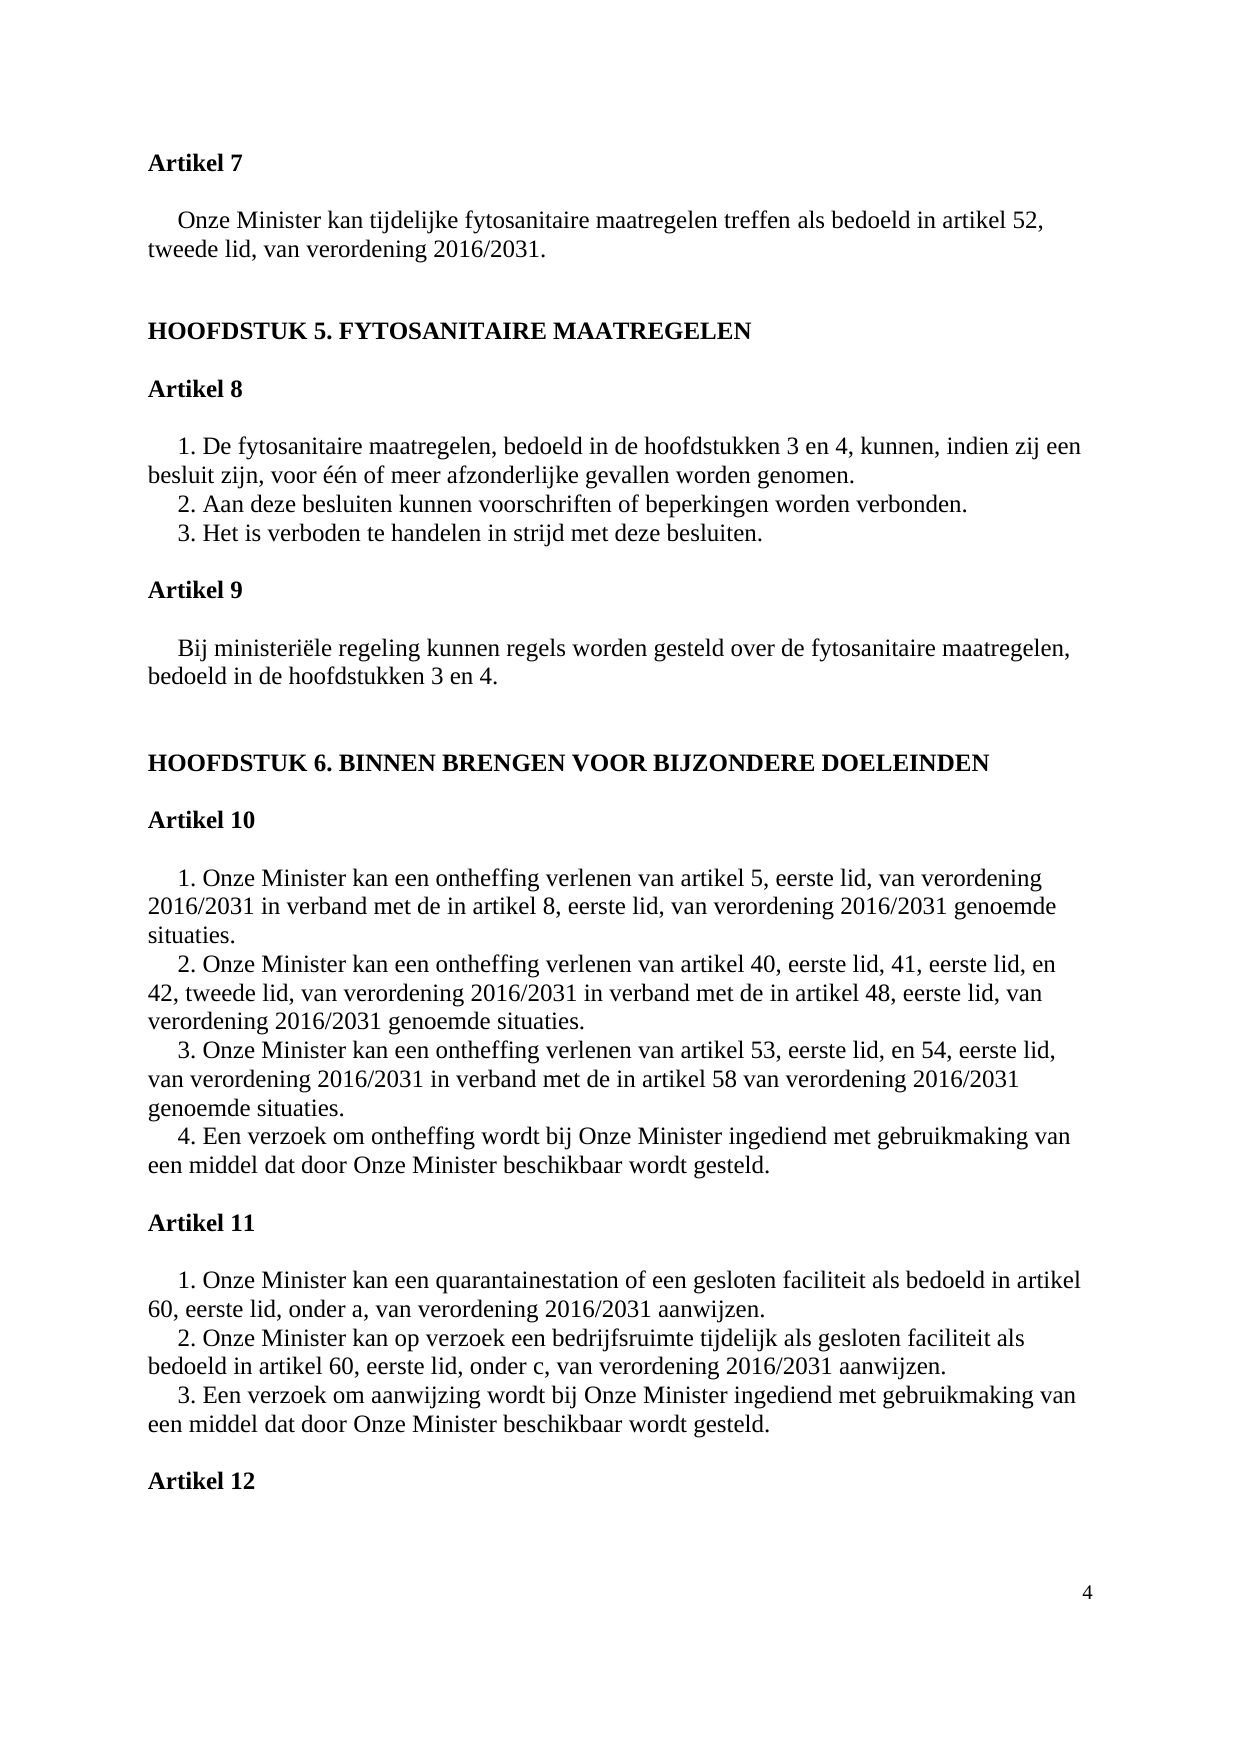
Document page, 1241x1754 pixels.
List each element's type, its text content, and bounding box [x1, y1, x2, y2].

text 2. Onze Minister kan op verzoek een bedrijfsruimte tijdelijk als gesloten faciliteit als bedoeld in artikel 60, eerste lid, onder c, van verordening 2016/2031 aanwijzen. [148, 1323, 1092, 1380]
text 3. Het is verboden te handelen in strijd met deze besluiten. [148, 518, 1092, 546]
text Artikel 11 [148, 1208, 1092, 1236]
text HOOFDSTUK 5. FYTOSANITAIRE MAATREGELEN [148, 316, 1092, 345]
text HOOFDSTUK 6. BINNEN BRENGEN VOOR BIJZONDERE DOELEINDEN [148, 748, 1092, 776]
text 4. Een verzoek om ontheffing wordt bij Onze Minister ingediend met gebruikmaking van een middel dat door Onze Minister beschikbaar wordt gesteld. [148, 1121, 1092, 1179]
text Artikel 12 [148, 1466, 1092, 1495]
text 1. Onze Minister kan een ontheffing verlenen van artikel 5, eerste lid, van verordening 2016/2031 in verband met de in artikel 8, eerste lid, van verordening 2016/2031 genoemde situaties. [148, 863, 1092, 949]
text 1. De fytosanitaire maatregelen, bedoeld in de hoofdstukken 3 en 4, kunnen, indien zij een besluit zijn, voor één of meer afzonderlijke gevallen worden genomen. [148, 431, 1092, 489]
text Onze Minister kan tijdelijke fytosanitaire maatregelen treffen als bedoeld in artikel 52, tweede lid, van verordening 2016/2031. [148, 205, 1092, 263]
text Bij ministeriële regeling kunnen regels worden gesteld over de fytosanitaire maatregelen, bedoeld in de hoofdstukken 3 en 4. [148, 633, 1092, 690]
text Artikel 10 [148, 805, 1092, 834]
text 3. Onze Minister kan een ontheffing verlenen van artikel 53, eerste lid, en 54, eerste lid, van verordening 2016/2031 in verband met de in artikel 58 van verordening 2016/2031 genoemde situaties. [148, 1035, 1092, 1121]
text Artikel 8 [148, 374, 1092, 403]
text Artikel 7 [148, 148, 1092, 176]
text 3. Een verzoek om aanwijzing wordt bij Onze Minister ingediend met gebruikmaking van een middel dat door Onze Minister beschikbaar wordt gesteld. [148, 1380, 1092, 1438]
text 2. Onze Minister kan een ontheffing verlenen van artikel 40, eerste lid, 41, eerste lid, en 42, tweede lid, van verordening 2016/2031 in verband met de in artikel 48, eerste lid, van verordening 2016/2031 genoemde situaties. [148, 949, 1092, 1035]
text 1. Onze Minister kan een quarantainestation of een gesloten faciliteit als bedoeld in artikel 60, eerste lid, onder a, van verordening 2016/2031 aanwijzen. [148, 1265, 1092, 1323]
text Artikel 9 [148, 575, 1092, 604]
text 2. Aan deze besluiten kunnen voorschriften of beperkingen worden verbonden. [148, 489, 1092, 518]
